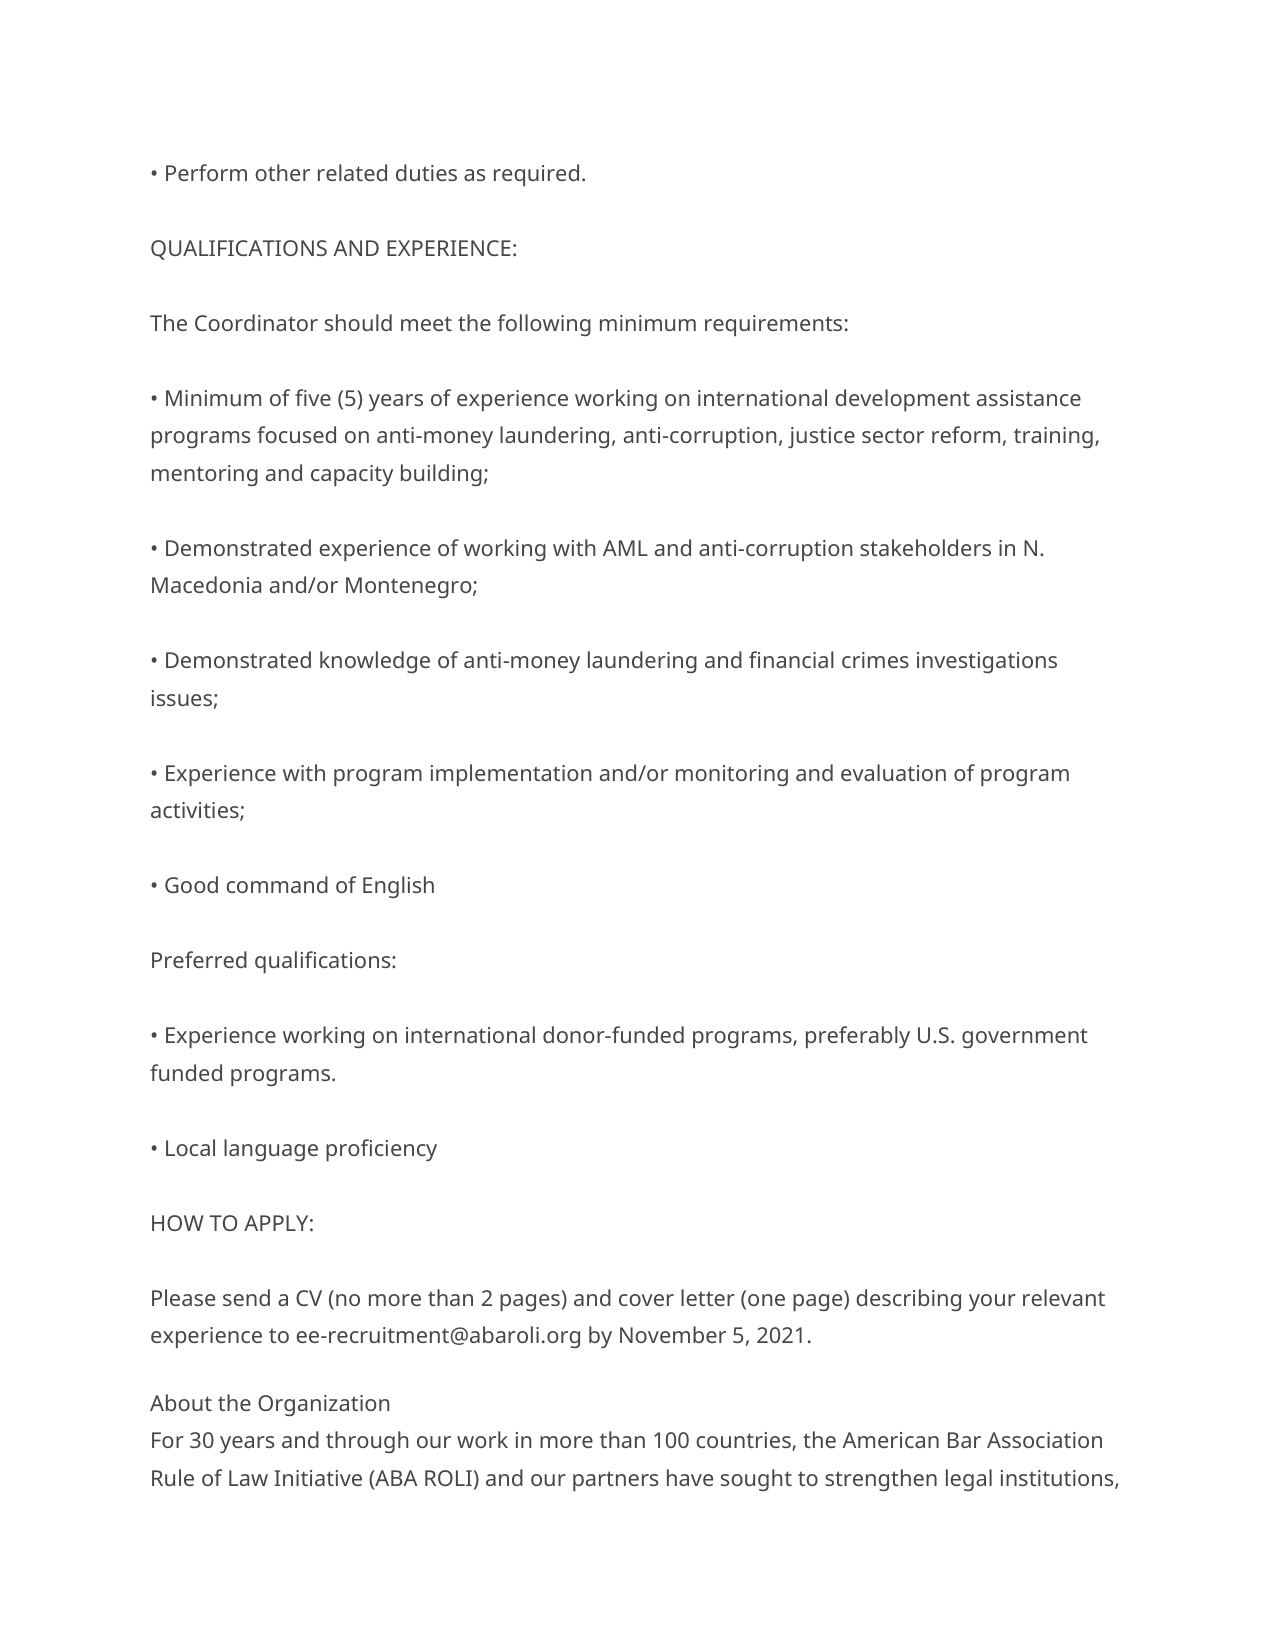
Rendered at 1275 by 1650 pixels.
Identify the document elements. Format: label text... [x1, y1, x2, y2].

text • Good command of English [150, 862, 1125, 900]
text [150, 1417, 1125, 1492]
text Preferred qualifications: [150, 937, 1125, 975]
text • Experience with program implementation and/or monitoring and evaluation of program activities; [150, 750, 1125, 825]
text • Local language proficiency [150, 1125, 1125, 1162]
text • Perform other related duties as required. [150, 150, 1125, 187]
text HOW TO APPLY: [150, 1200, 1125, 1237]
text • Experience working on international donor-funded programs, preferably U.S. government funded programs. [150, 1012, 1125, 1087]
text • Minimum of five (5) years of experience working on international development assistance programs focused on anti-money laundering, anti-corruption, justice sector reform, training, mentoring and capacity building; [150, 375, 1125, 487]
text • Demonstrated knowledge of anti-money laundering and financial crimes investigations issues; [150, 637, 1125, 712]
text About the Organization [150, 1387, 1125, 1417]
text Please send a CV (no more than 2 pages) and cover letter (one page) describing your relevant experience to ee-recruitment@abaroli.org by November 5, 2021. [150, 1275, 1125, 1350]
text QUALIFICATIONS AND EXPERIENCE: [150, 225, 1125, 262]
text • Demonstrated experience of working with AML and anti-corruption stakeholders in N. Macedonia and/or Montenegro; [150, 525, 1125, 600]
text The Coordinator should meet the following minimum requirements: [150, 300, 1125, 337]
